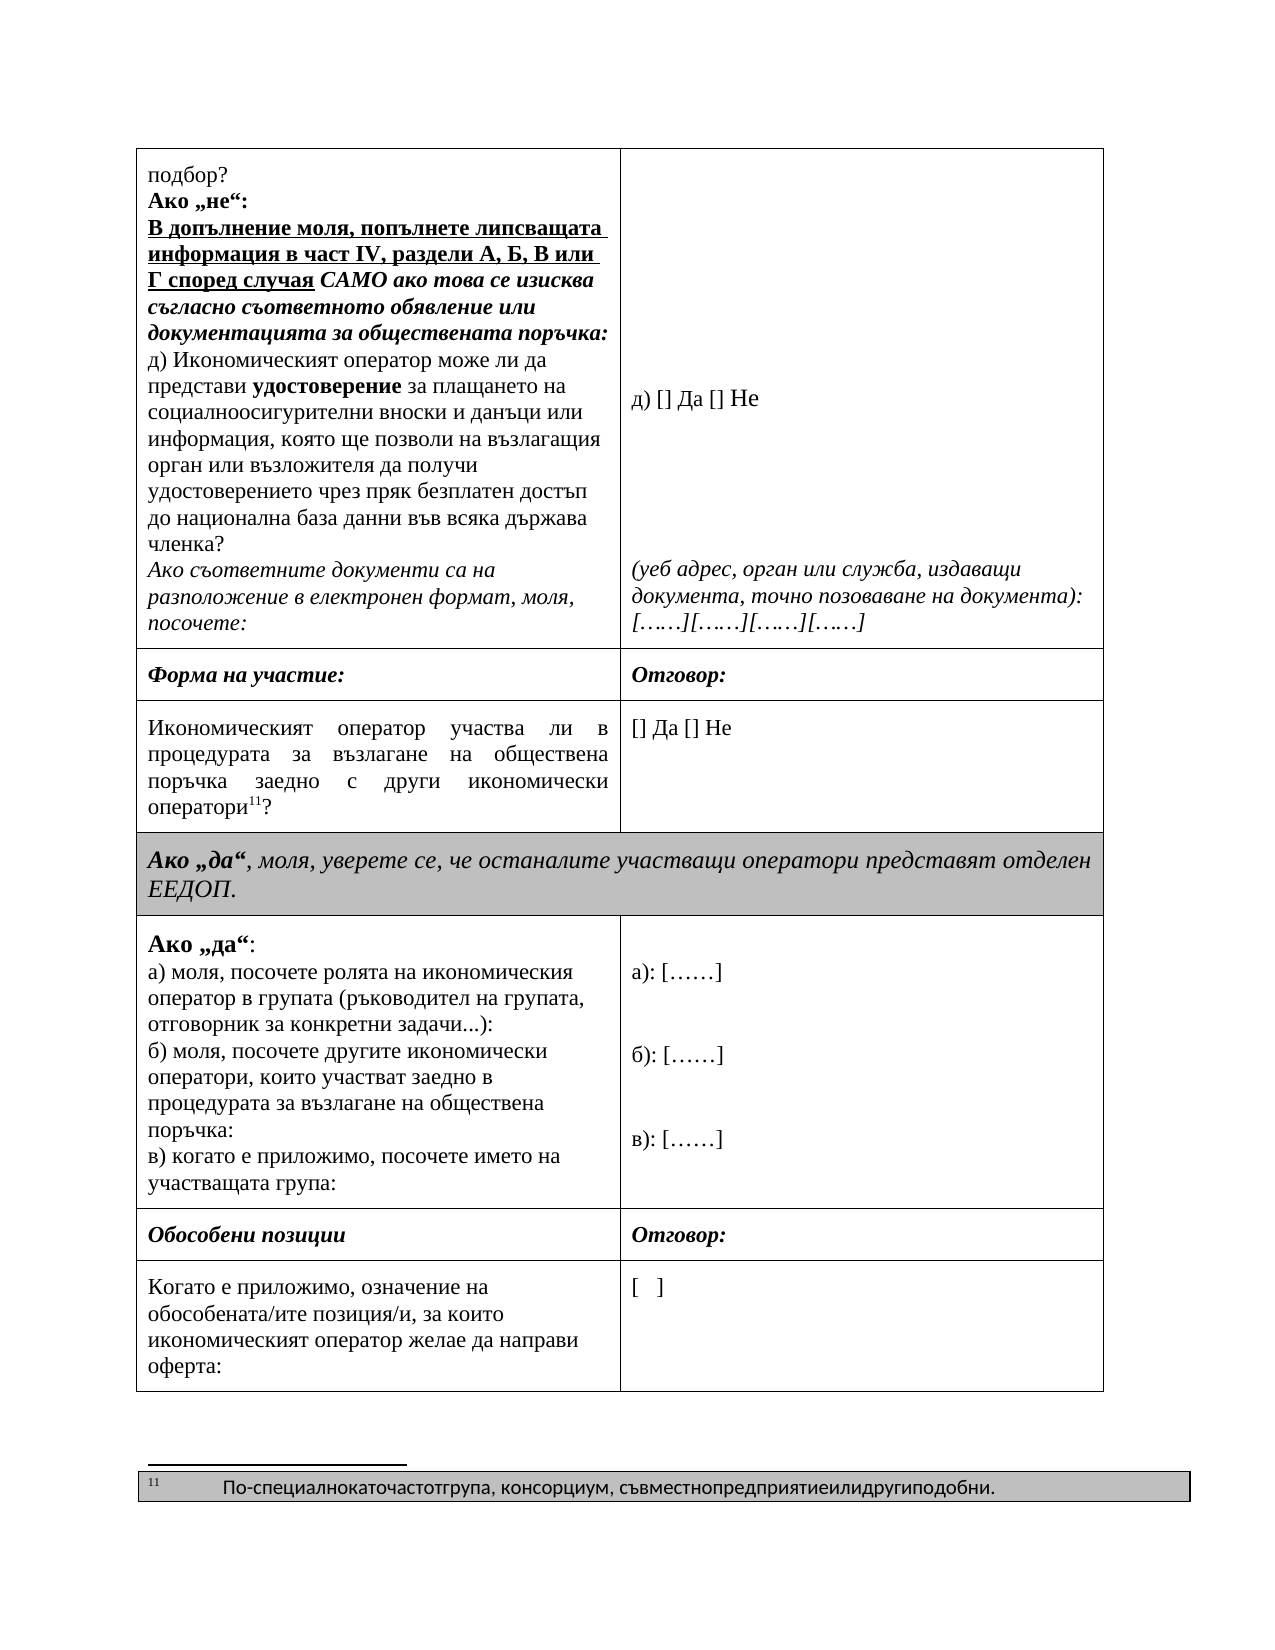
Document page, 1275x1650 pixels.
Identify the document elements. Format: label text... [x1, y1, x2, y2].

table_cell Отговор: [621, 649, 1103, 700]
table_cell Ако „да“, моля, уверете се, че останалите участващи оператори представят отделен ЕЕДОП. [137, 833, 1103, 915]
table_cell [] Да [] Не [621, 701, 1103, 832]
table_cell Икономическият оператор участва ли в процедурата за възлагане на обществена поръчка заедно с други икономически оператори? [137, 701, 620, 832]
table_cell Когато е приложимо, означение на обособената/ите позиция/и, за които икономическият оператор желае да направи оферта: [137, 1261, 620, 1391]
table_cell [ ] [621, 1261, 1103, 1391]
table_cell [137, 149, 620, 648]
table_cell Форма на участие: [137, 649, 620, 700]
table_cell Обособени позиции [137, 1209, 620, 1260]
table_cell Ако „да“: а) моля, посочете ролята на икономическия оператор в групата (ръководител на групата, отговорник за конкретни задачи...): б) моля, посочете другите икономически оператори, които участват заедно в процедурата за възлагане на обществена поръчка: в) когато е приложимо, посочете името на участващата група: [137, 916, 620, 1207]
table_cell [621, 149, 1103, 648]
table_cell Отговор: [621, 1209, 1103, 1260]
table_cell а): [……] б): [……] в): [……] [621, 916, 1103, 1207]
